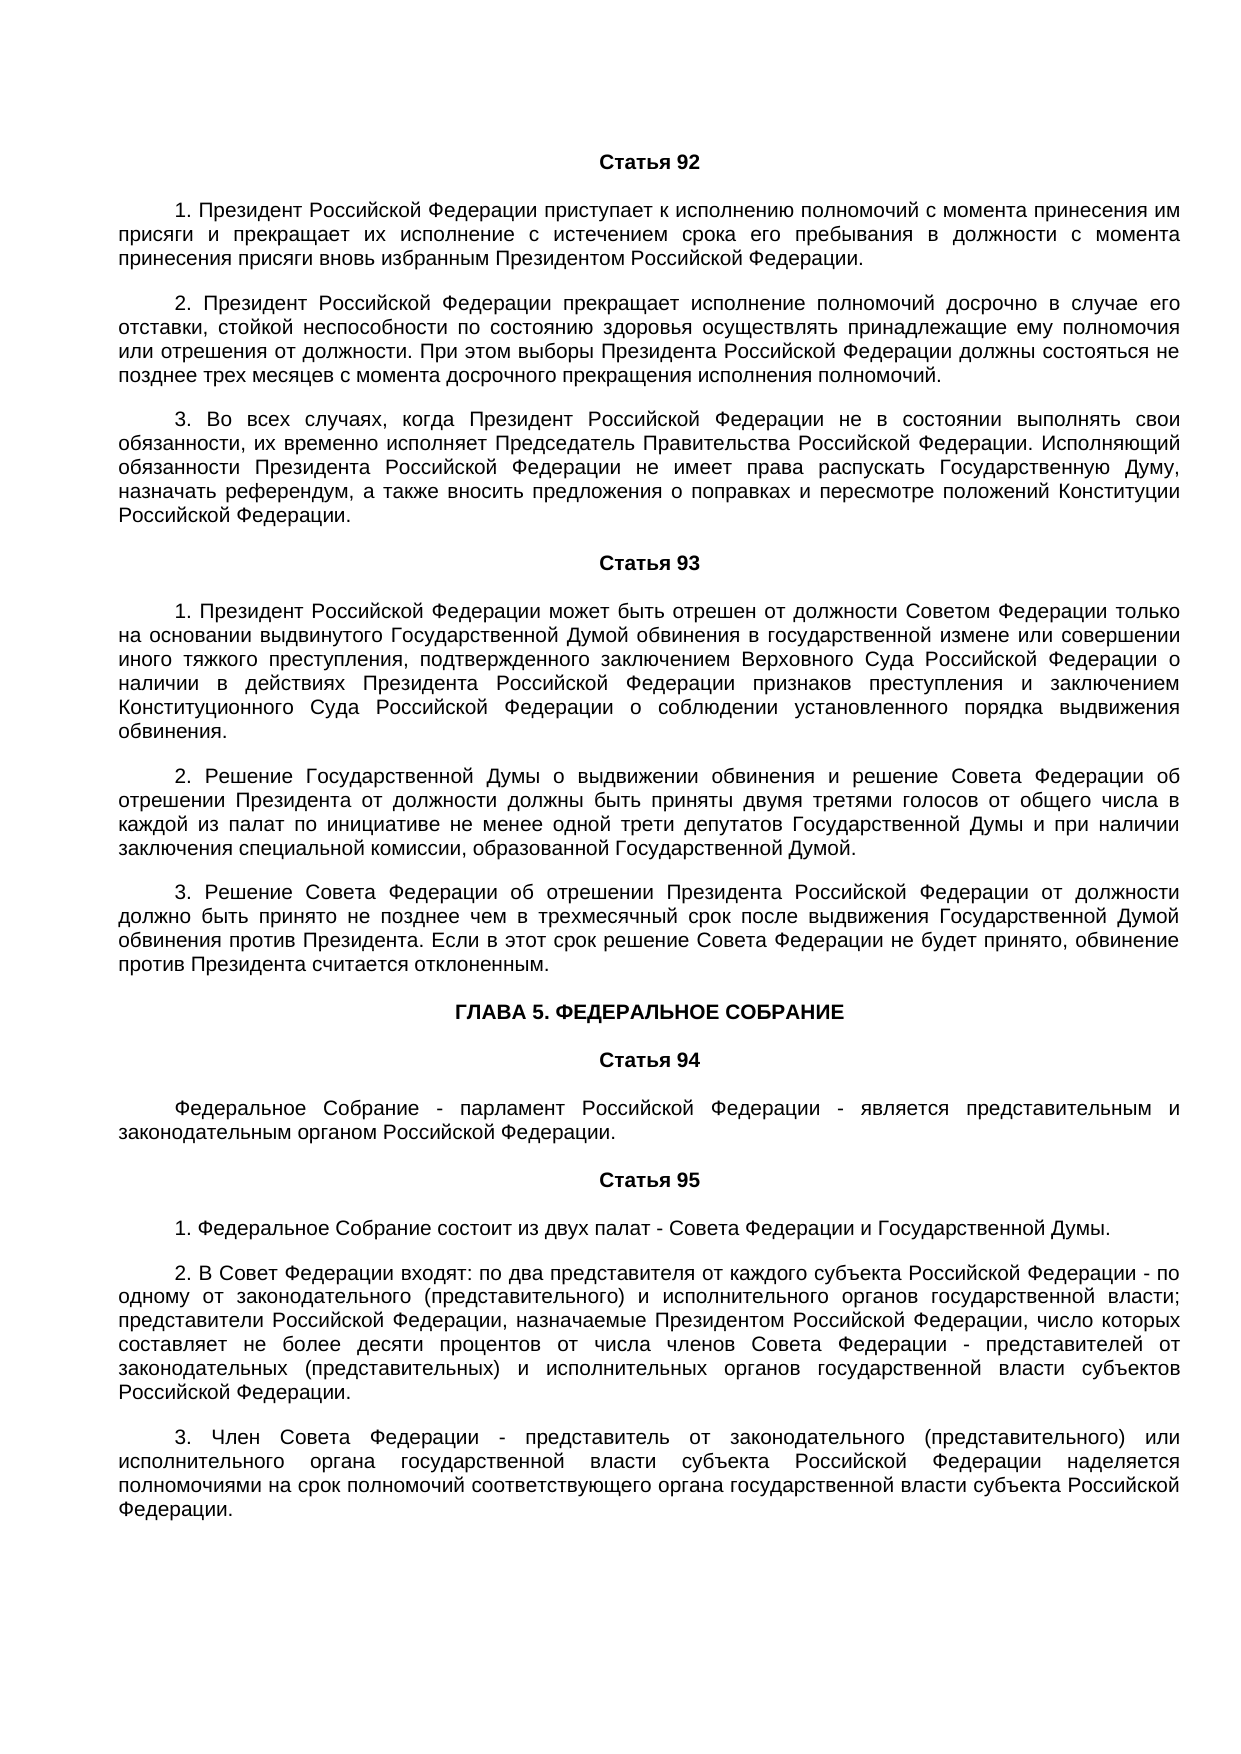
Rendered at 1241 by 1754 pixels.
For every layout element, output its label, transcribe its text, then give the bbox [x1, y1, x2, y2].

text Федеральное Собрание - парламент Российской Федерации - является представительным и законодательным органом Российской Федерации. [118, 1096, 1181, 1144]
text ГЛАВА 5. ФЕДЕРАЛЬНОЕ СОБРАНИЕ [118, 1000, 1181, 1024]
text 3. Член Совета Федерации - представитель от законодательного (представительного) или исполнительного органа государственной власти субъекта Российской Федерации наделяется полномочиями на срок полномочий соответствующего органа государственной власти субъекта Российской Федерации. [118, 1425, 1181, 1521]
text Статья 92 [118, 150, 1181, 174]
text Статья 95 [118, 1168, 1181, 1192]
text 2. В Совет Федерации входят: по два представителя от каждого субъекта Российской Федерации - по одному от законодательного (представительного) и исполнительного органов государственной власти; представители Российской Федерации, назначаемые Президентом Российской Федерации, число которых составляет не более десяти процентов от числа членов Совета Федерации - представителей от законодательных (представительных) и исполнительных органов государственной власти субъектов Российской Федерации. [118, 1260, 1181, 1404]
text 1. Президент Российской Федерации может быть отрешен от должности Советом Федерации только на основании выдвинутого Государственной Думой обвинения в государственной измене или совершении иного тяжкого преступления, подтвержденного заключением Верховного Суда Российской Федерации о наличии в действиях Президента Российской Федерации признаков преступления и заключением Конституционного Суда Российской Федерации о соблюдении установленного порядка выдвижения обвинения. [118, 599, 1181, 743]
text 2. Президент Российской Федерации прекращает исполнение полномочий досрочно в случае его отставки, стойкой неспособности по состоянию здоровья осуществлять принадлежащие ему полномочия или отрешения от должности. При этом выборы Президента Российской Федерации должны состояться не позднее трех месяцев с момента досрочного прекращения исполнения полномочий. [118, 291, 1181, 386]
text 1. Президент Российской Федерации приступает к исполнению полномочий с момента принесения им присяги и прекращает их исполнение с истечением срока его пребывания в должности с момента принесения присяги вновь избранным Президентом Российской Федерации. [118, 198, 1181, 270]
text 1. Федеральное Собрание состоит из двух палат - Совета Федерации и Государственной Думы. [118, 1216, 1181, 1239]
text 3. Решение Совета Федерации об отрешении Президента Российской Федерации от должности должно быть принято не позднее чем в трехмесячный срок после выдвижения Государственной Думой обвинения против Президента. Если в этот срок решение Совета Федерации не будет принято, обвинение против Президента считается отклоненным. [118, 880, 1181, 976]
text Статья 94 [118, 1048, 1181, 1072]
text 2. Решение Государственной Думы о выдвижении обвинения и решение Совета Федерации об отрешении Президента от должности должны быть приняты двумя третями голосов от общего числа в каждой из палат по инициативе не менее одной трети депутатов Государственной Думы и при наличии заключения специальной комиссии, образованной Государственной Думой. [118, 763, 1181, 859]
text 3. Во всех случаях, когда Президент Российской Федерации не в состоянии выполнять свои обязанности, их временно исполняет Председатель Правительства Российской Федерации. Исполняющий обязанности Президента Российской Федерации не имеет права распускать Государственную Думу, назначать референдум, а также вносить предложения о поправках и пересмотре положений Конституции Российской Федерации. [118, 407, 1181, 527]
text Статья 93 [118, 551, 1181, 575]
